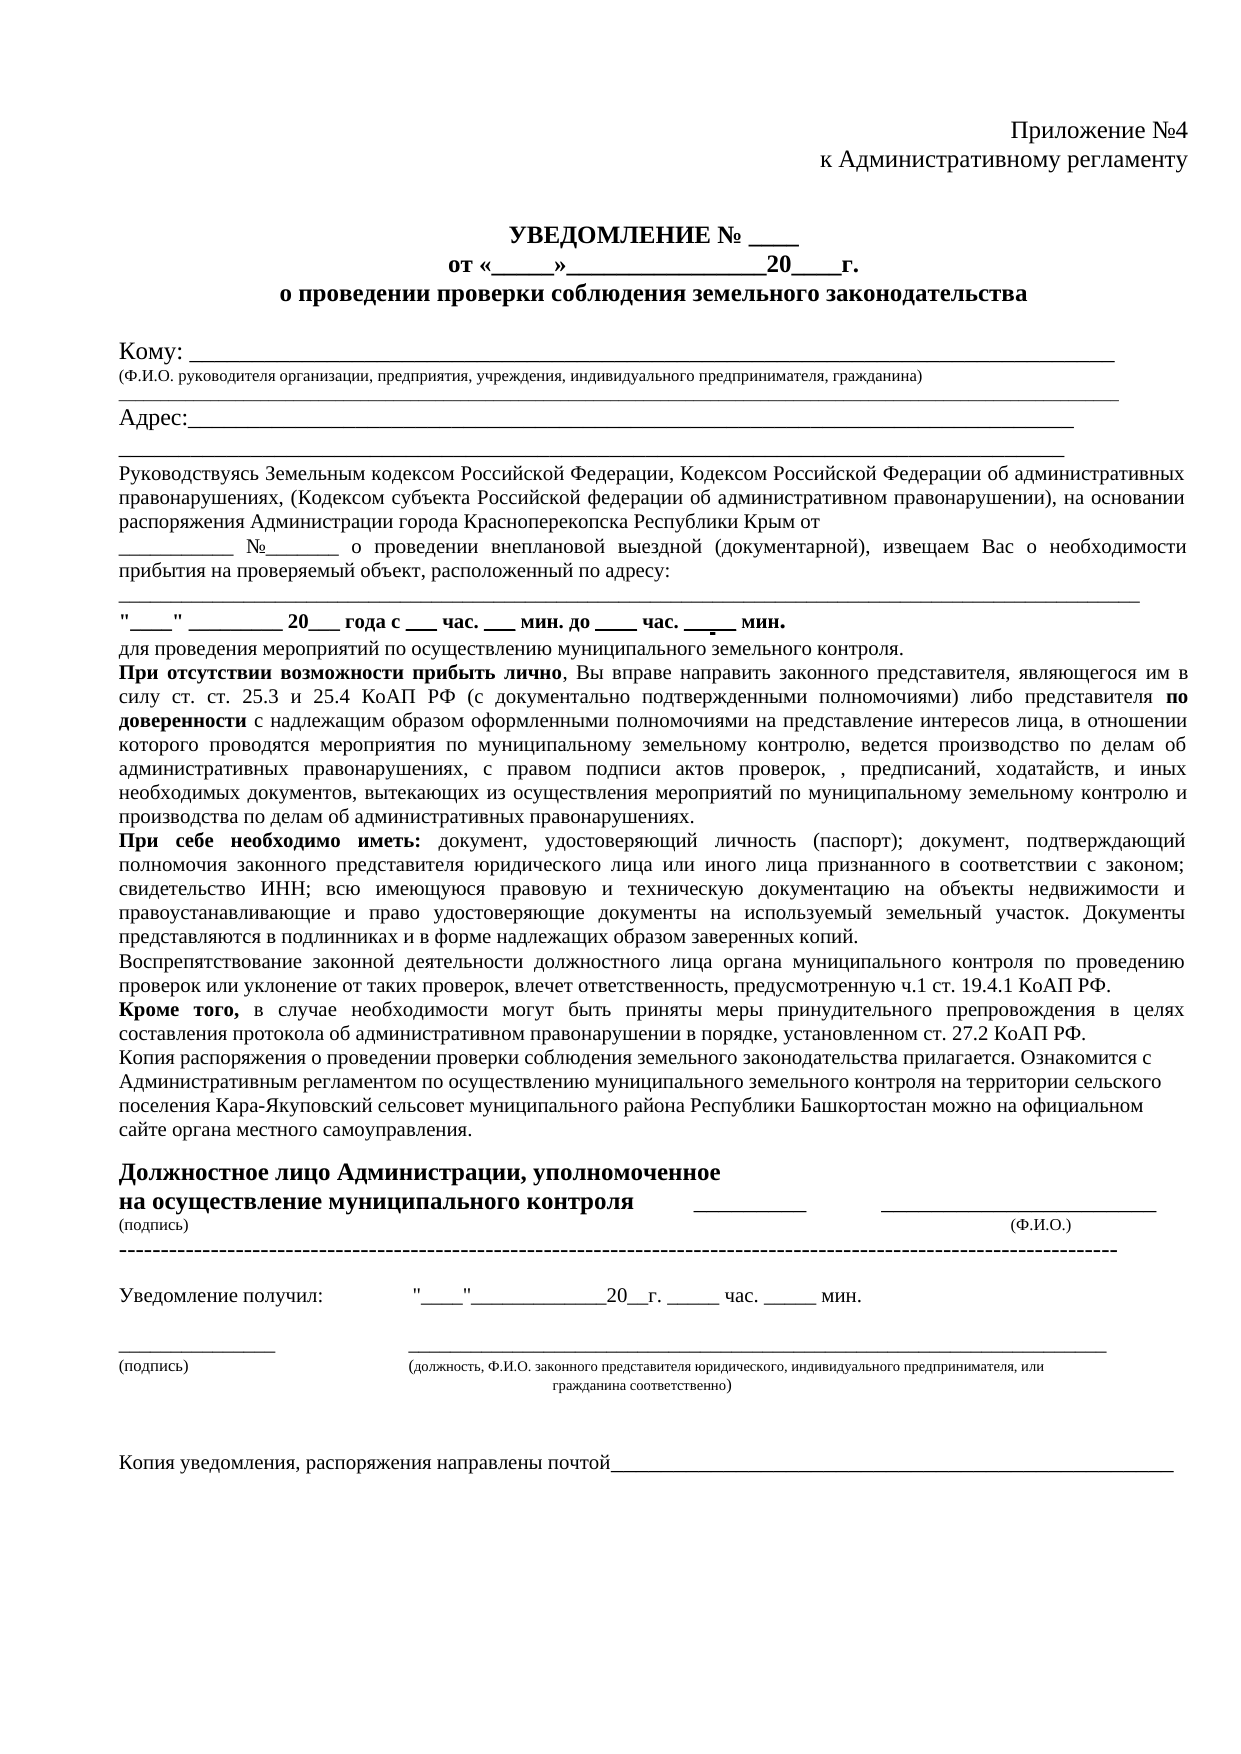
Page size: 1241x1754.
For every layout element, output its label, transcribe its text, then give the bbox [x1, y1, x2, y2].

text гражданина соответственно) [119, 1374, 1165, 1394]
text Должностное лицо Администрации, уполномоченное [119, 1157, 1188, 1186]
text Кроме того, в случае необходимости могут быть приняты меры принудительного препровождения в целях составления протокола об административном правонарушении в порядке, установленном ст. 27.2 КоАП РФ. [119, 997, 1186, 1045]
text Руководствуясь Земельным кодексом Российской Федерации, Кодексом Российской Федерации об административных правонарушениях, (Кодексом субъекта Российской федерации об административном правонарушении), на основании распоряжения Администрации города Красноперекопска Республики Крым от [119, 461, 1186, 533]
text "____" _________ 20___ года с ___ час. ___ мин. до ____ час. _____ мин. [119, 605, 1188, 633]
text Адрес:__________________________________________________________________________ _______________________________________________________________________________ [119, 403, 1115, 459]
text (подпись) (должность, Ф.И.О. законного представителя юридического, индивидуального предпринимателя, или [119, 1355, 1188, 1374]
text Копия уведомления, распоряжения направлены почтой_____________________________________________ [119, 1446, 1188, 1474]
text При себе необходимо иметь: документ, удостоверяющий личность (паспорт); документ, подтверждающий полномочия законного представителя юридического лица или иного лица признанного в соответствии с законом; свидетельство ИНН; всю имеющуюся правовую и техническую документацию на объекты недвижимости и правоустанавливающие и право удостоверяющие документы на используемый земельный участок. Документы представляются в подлинниках и в форме надлежащих образом заверенных копий. [119, 828, 1186, 948]
text (подпись) (Ф.И.О.) [119, 1215, 1188, 1234]
text на осуществление муниципального контроля _________ ______________________ [119, 1186, 1188, 1214]
text При отсутствии возможности прибыть лично, Вы вправе направить законного представителя, являющегося им в силу ст. ст. 25.3 и 25.4 КоАП РФ (с документально подтвержденными полномочиями) либо представителя по доверенности с надлежащим образом оформленными полномочиями на представление интересов лица, в отношении которого проводятся мероприятия по муниципальному земельному контролю, ведется производство по делам об административных правонарушениях, с правом подписи актов проверок, , предписаний, ходатайств, и иных необходимых документов, вытекающих из осуществления мероприятий по муниципальному земельному контролю и производства по делам об административных правонарушениях. [119, 659, 1188, 828]
text _______________ ___________________________________________________________________ [119, 1331, 1188, 1355]
text для проведения мероприятий по осуществлению муниципального земельного контроля. [119, 636, 1188, 659]
text ________________________________________________________________________________________________________________________ [119, 385, 1188, 403]
text о проведении проверки соблюдения земельного законодательства [119, 278, 1188, 307]
text УВЕДОМЛЕНИЕ № ____ [119, 221, 1188, 249]
text Уведомление получил: "____"_____________20__г. _____ час. _____ мин. [119, 1282, 1188, 1307]
text ___________ №_______ о проведении внеплановой выездной (документарной), извещаем Вас о необходимости прибытия на проверяемый объект, расположенный по адресу: [119, 533, 1188, 582]
text Приложение №4 [119, 115, 1188, 144]
text к Административному регламенту [119, 144, 1188, 173]
text __________________________________________________________________________________________________ [119, 582, 1188, 605]
text Копия распоряжения о проведении проверки соблюдения земельного законодательства прилагается. Ознакомится с Административным регламентом по осуществлению муниципального земельного контроля на территории сельского поселения Кара-Якуповский сельсовет муниципального района Республики Башкортостан можно на официальном сайте органа местного самоуправления. [119, 1045, 1180, 1141]
text от «_____»________________20____г. [119, 249, 1188, 278]
text Воспрепятствование законной деятельности должностного лица органа муниципального контроля по проведению проверок или уклонение от таких проверок, влечет ответственность, предусмотренную ч.1 ст. 19.4.1 КоАП РФ. [119, 949, 1186, 997]
text (Ф.И.О. руководителя организации, предприятия, учреждения, индивидуального предпринимателя, гражданина) [119, 366, 1188, 385]
text Кому: __________________________________________________________________________ [119, 336, 1188, 365]
text ------------------------------------------------------------------------------------------------------------------------ [119, 1234, 1188, 1263]
